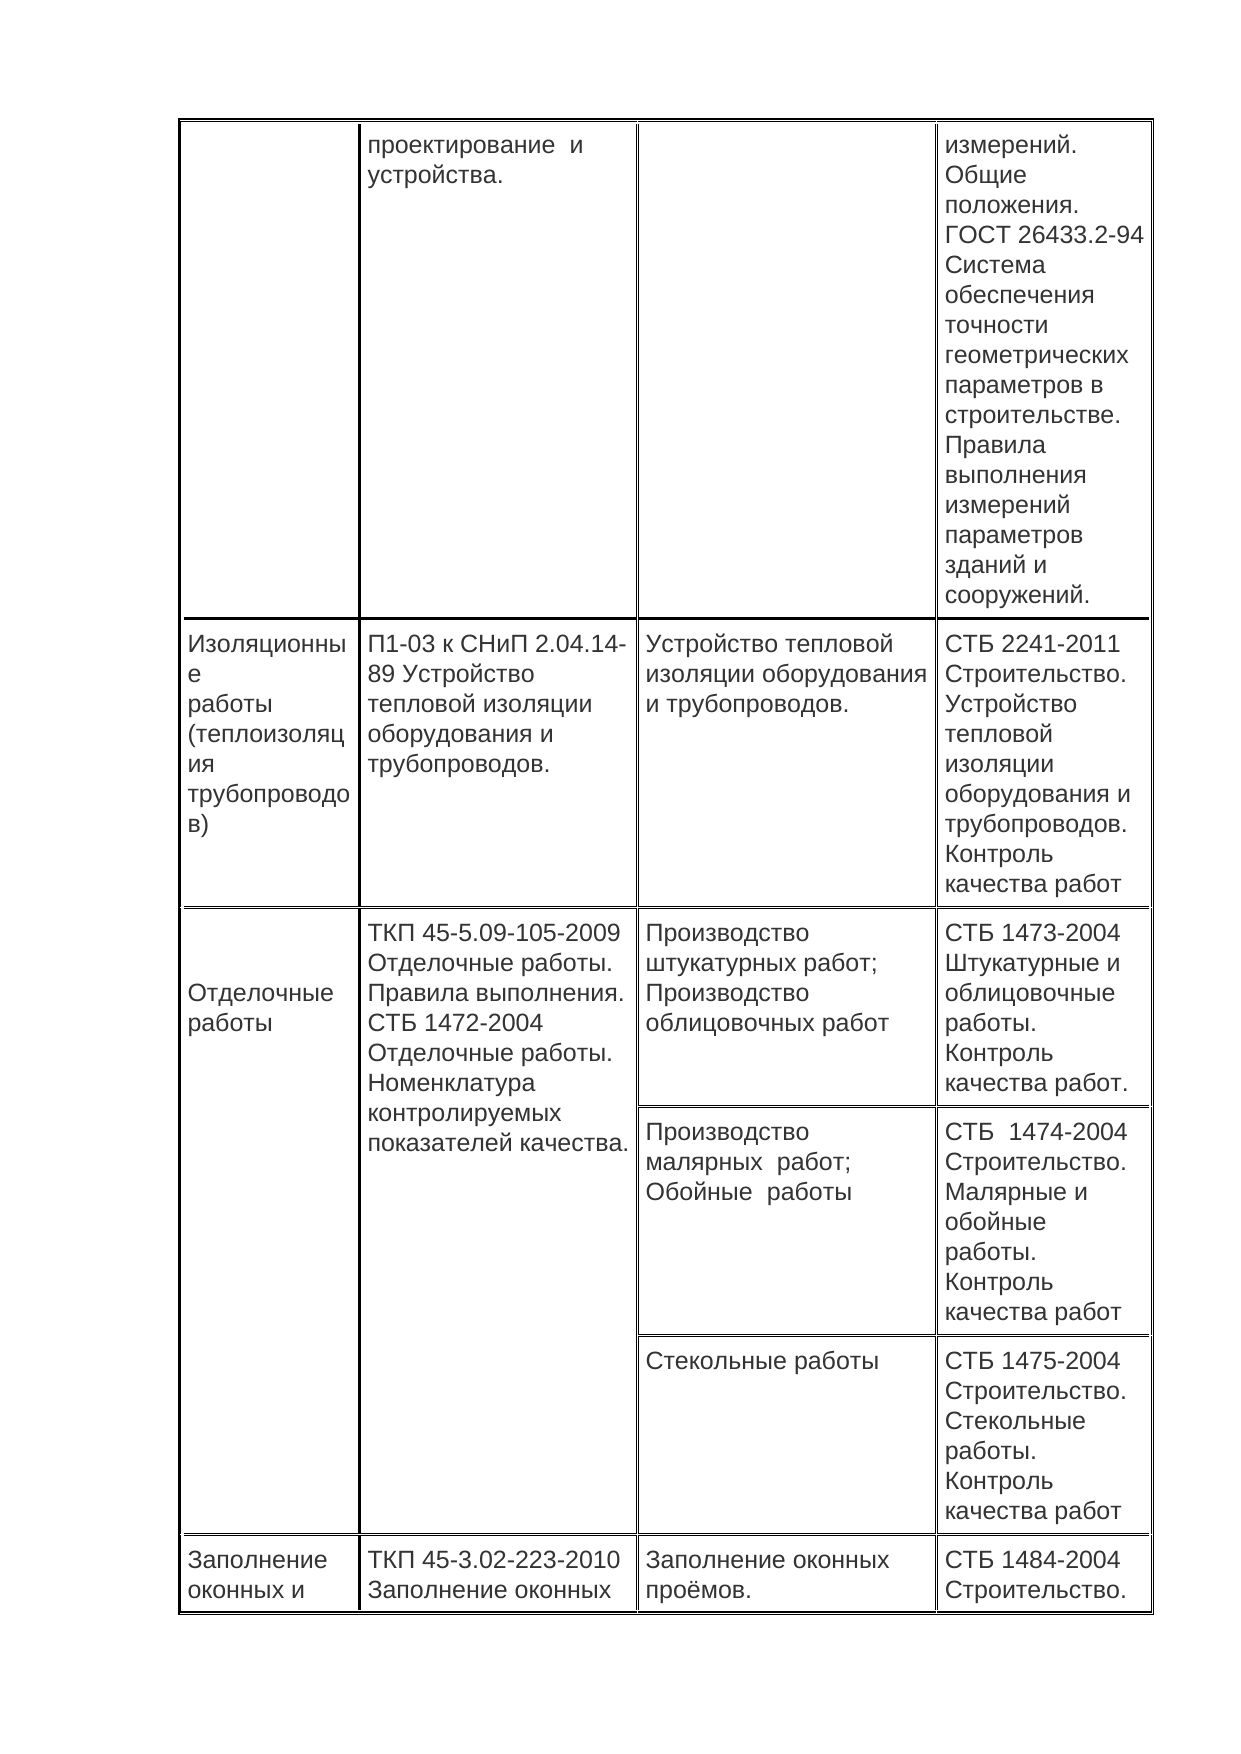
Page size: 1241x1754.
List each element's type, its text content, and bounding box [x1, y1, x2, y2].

table_cell Стекольные работы [639, 1337, 935, 1532]
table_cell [638, 1536, 937, 1611]
table_cell Отделочные работы [180, 906, 359, 1532]
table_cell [937, 122, 1151, 617]
table_cell Производство штукатурных работ; Производство облицовочных работ [639, 909, 935, 1105]
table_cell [181, 1533, 359, 1611]
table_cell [359, 1536, 638, 1611]
table_cell [638, 122, 937, 617]
table_cell СТБ 1475-2004 Строительство. Стекольные работы. Контроль качества работ [938, 1334, 1151, 1532]
table_cell СТБ 2241-2011 Строительство. Устройство тепловой изоляции оборудования и трубопроводов. Контроль качества работ [938, 617, 1151, 906]
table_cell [181, 122, 359, 617]
table_cell ТКП 45-5.09-105-2009 Отделочные работы. Правила выполнения. СТБ 1472-2004 Отделочные работы. Номенклатура контролируемых показателей качества. [361, 909, 636, 1532]
table_cell СТБ 1474-2004 Строительство. Малярные и обойные работы. Контроль качества работ [937, 1105, 1152, 1333]
table_cell Устройство тепловой изоляции оборудования и трубопроводов. [639, 620, 935, 906]
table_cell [937, 1533, 1151, 1611]
table_cell Изоляционные работы (теплоизоляция трубопроводов) [181, 617, 358, 906]
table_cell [359, 122, 638, 617]
table_cell СТБ 1473-2004 Штукатурные и облицовочные работы. Контроль качества работ. [937, 906, 1152, 1105]
table_cell Производство малярных работ; Обойные работы [639, 1108, 935, 1333]
table_cell П1-03 к СНиП 2.04.14-89 Устройство тепловой изоляции оборудования и трубопроводов. [361, 620, 636, 906]
